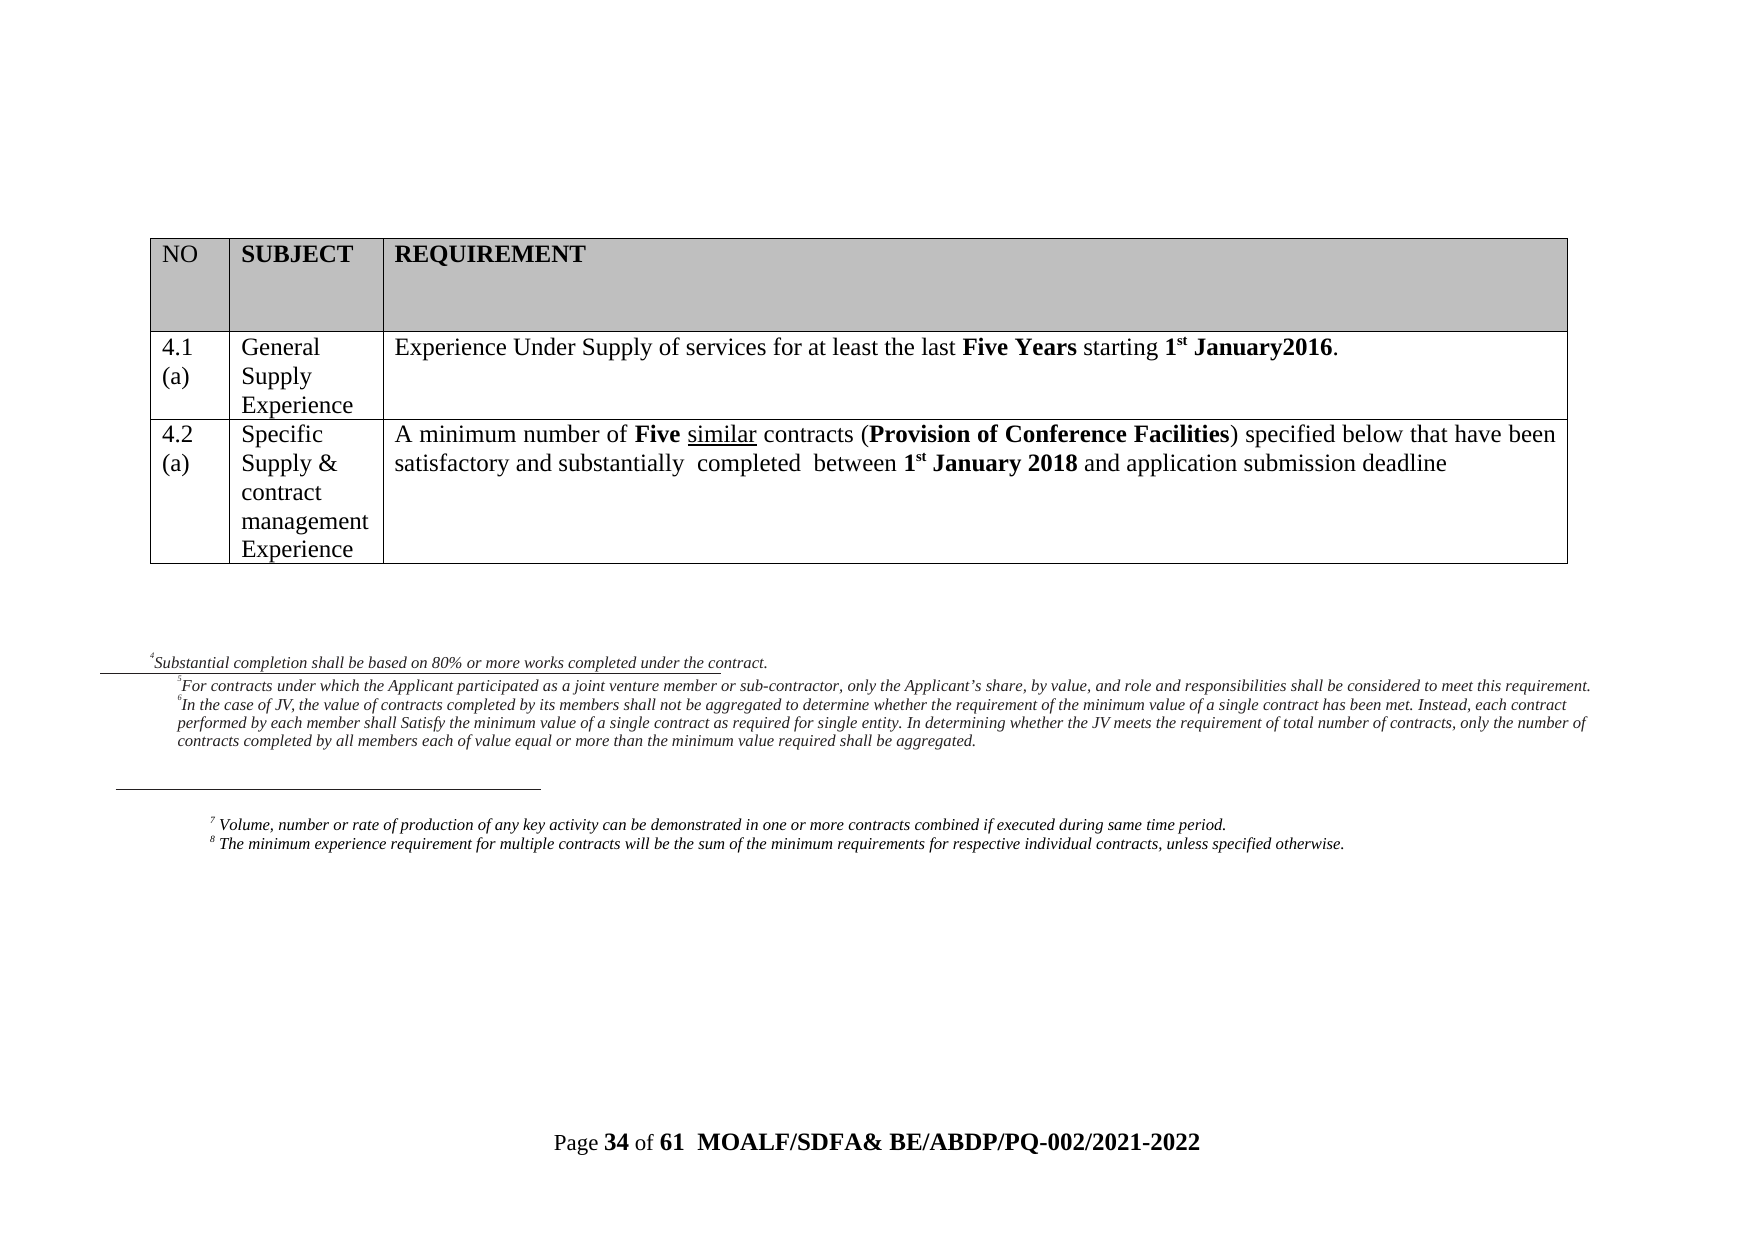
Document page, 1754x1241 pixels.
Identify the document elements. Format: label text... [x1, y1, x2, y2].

table_header NO [151, 239, 229, 331]
text 4Substantial completion shall be based on 80% or more works completed under the contract. [150, 651, 1604, 672]
table_cell 4.2 (a) [151, 420, 229, 563]
table_header SUBJECT [230, 239, 383, 331]
table_cell Experience Under Supply of services for at least the last Five Years starting 1st January2016. [384, 332, 1567, 418]
text 7 Volume, number or rate of production of any key activity can be demonstrated in one or more contracts combined if executed during same time period. [210, 814, 1604, 834]
table_cell 4.1 (a) [151, 332, 229, 418]
table_header REQUIREMENT [384, 239, 1567, 331]
text 6In the case of JV, the value of contracts completed by its members shall not be aggregated to determine whether the requirement of the minimum value of a single contract has been met. Instead, each contract performed by each member shall Satisfy the minimum value of a single contract as required for single entity. In determining whether the JV meets the requirement of total number of contracts, only the number of contracts completed by all members each of value equal or more than the minimum value required shall be aggregated. [177, 695, 1604, 750]
text 5For contracts under which the Applicant participated as a joint venture member or sub-contractor, only the Applicant’s share, by value, and role and responsibilities shall be considered to meet this requirement. [177, 672, 1604, 694]
text 8 The minimum experience requirement for multiple contracts will be the sum of the minimum requirements for respective individual contracts, unless specified otherwise. [210, 834, 1604, 853]
table_cell Specific Supply & contract management Experience [230, 420, 383, 563]
table_cell A minimum number of Five similar contracts (Provision of Conference Facilities) specified below that have been satisfactory and substantially completed between 1st January 2018 and application submission deadline [384, 420, 1567, 563]
table_cell General Supply Experience [230, 332, 383, 418]
